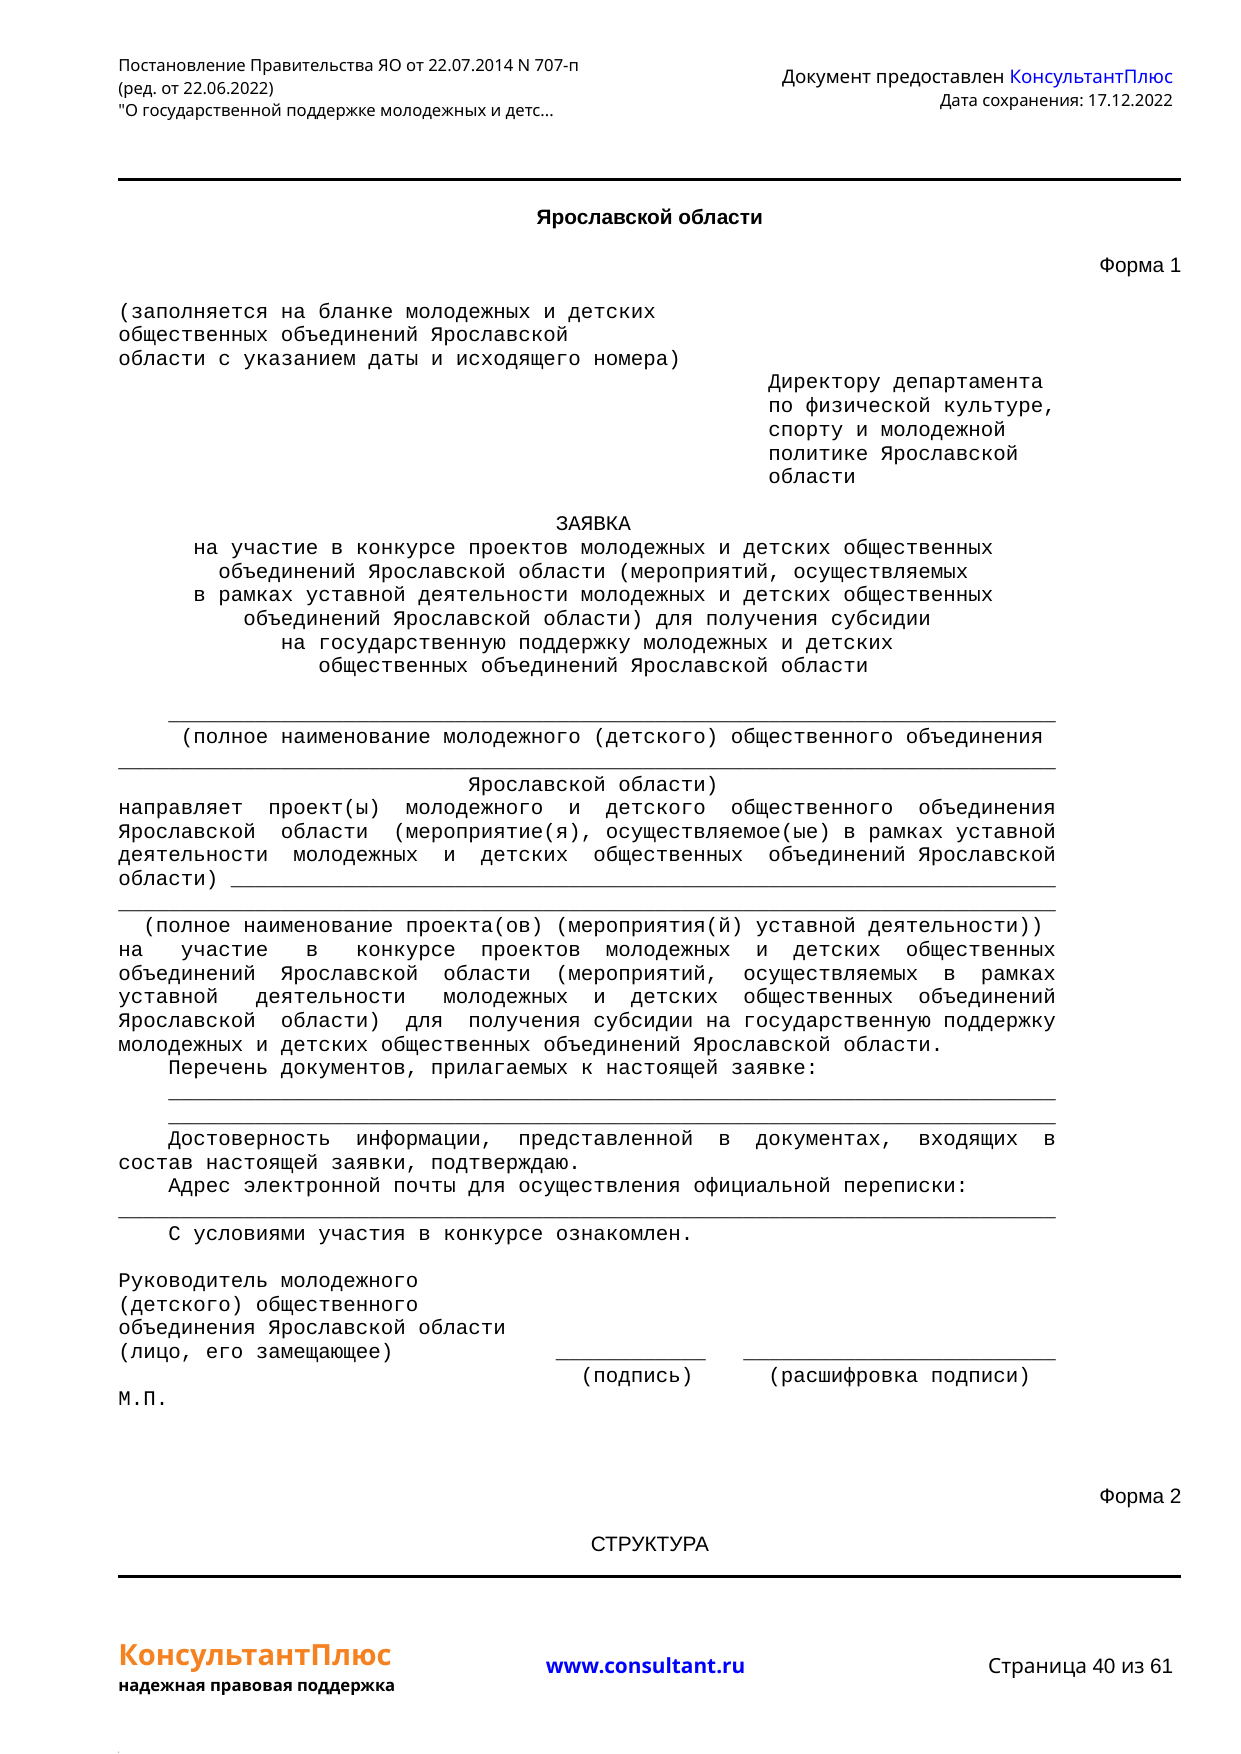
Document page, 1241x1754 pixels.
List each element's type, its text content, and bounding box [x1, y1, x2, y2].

text объединений Ярославской области) для получения субсидии [118, 608, 1181, 632]
text М.П. [118, 1388, 1181, 1412]
text (полное наименование проекта(ов) (мероприятия(й) уставной деятельности)) [118, 915, 1181, 939]
text молодежных и детских общественных объединений Ярославской области. [118, 1034, 1181, 1057]
text области) __________________________________________________________________ [118, 868, 1181, 892]
title Ярославской области [118, 205, 1181, 229]
text области [118, 466, 1181, 490]
text объединения Ярославской области [118, 1317, 1181, 1341]
text области с указанием даты и исходящего номера) [118, 348, 1181, 372]
text общественных объединений Ярославской [118, 324, 1181, 348]
text Ярославской области (мероприятие(я), осуществляемое(ые) в рамках уставной [118, 821, 1181, 844]
text ___________________________________________________________________________ [118, 1199, 1181, 1223]
text С условиями участия в конкурсе ознакомлен. [118, 1223, 1181, 1246]
text ЗАЯВКА [118, 513, 1181, 537]
text СТРУКТУРА [118, 1532, 1181, 1556]
text (полное наименование молодежного (детского) общественного объединения [118, 726, 1181, 750]
text Достоверность информации, представленной в документах, входящих в [118, 1128, 1181, 1152]
text (подпись) (расшифровка подписи) [118, 1365, 1181, 1388]
text Форма 1 [118, 253, 1181, 277]
text состав настоящей заявки, подтверждаю. [118, 1152, 1181, 1176]
text спорту и молодежной [118, 419, 1181, 442]
text уставной деятельности молодежных и детских общественных объединений [118, 986, 1181, 1010]
text Директору департамента [118, 372, 1181, 395]
text (лицо, его замещающее) ____________ _________________________ [118, 1341, 1181, 1365]
text по физической культуре, [118, 395, 1181, 419]
text _______________________________________________________________________ [118, 1081, 1181, 1104]
text _______________________________________________________________________ [118, 703, 1181, 726]
text на государственную поддержку молодежных и детских [118, 632, 1181, 655]
text деятельности молодежных и детских общественных объединений Ярославской [118, 844, 1181, 868]
text на участие в конкурсе проектов молодежных и детских общественных [118, 537, 1181, 561]
text _______________________________________________________________________ [118, 1104, 1181, 1128]
text Руководитель молодежного [118, 1270, 1181, 1294]
text Перечень документов, прилагаемых к настоящей заявке: [118, 1057, 1181, 1081]
text Ярославской области) [118, 773, 1181, 797]
text на участие в конкурсе проектов молодежных и детских общественных [118, 939, 1181, 963]
text политике Ярославской [118, 442, 1181, 466]
text направляет проект(ы) молодежного и детского общественного объединения [118, 797, 1181, 821]
text (детского) общественного [118, 1294, 1181, 1317]
text Ярославской области) для получения субсидии на государственную поддержку [118, 1010, 1181, 1034]
text объединений Ярославской области (мероприятий, осуществляемых [118, 561, 1181, 584]
text (заполняется на бланке молодежных и детских [118, 301, 1181, 324]
text в рамках уставной деятельности молодежных и детских общественных [118, 584, 1181, 608]
text общественных объединений Ярославской области [118, 655, 1181, 679]
text ___________________________________________________________________________ [118, 892, 1181, 915]
text объединений Ярославской области (мероприятий, осуществляемых в рамках [118, 963, 1181, 986]
text Форма 2 [118, 1484, 1181, 1508]
text Адрес электронной почты для осуществления официальной переписки: [118, 1176, 1181, 1199]
text ___________________________________________________________________________ [118, 750, 1181, 773]
